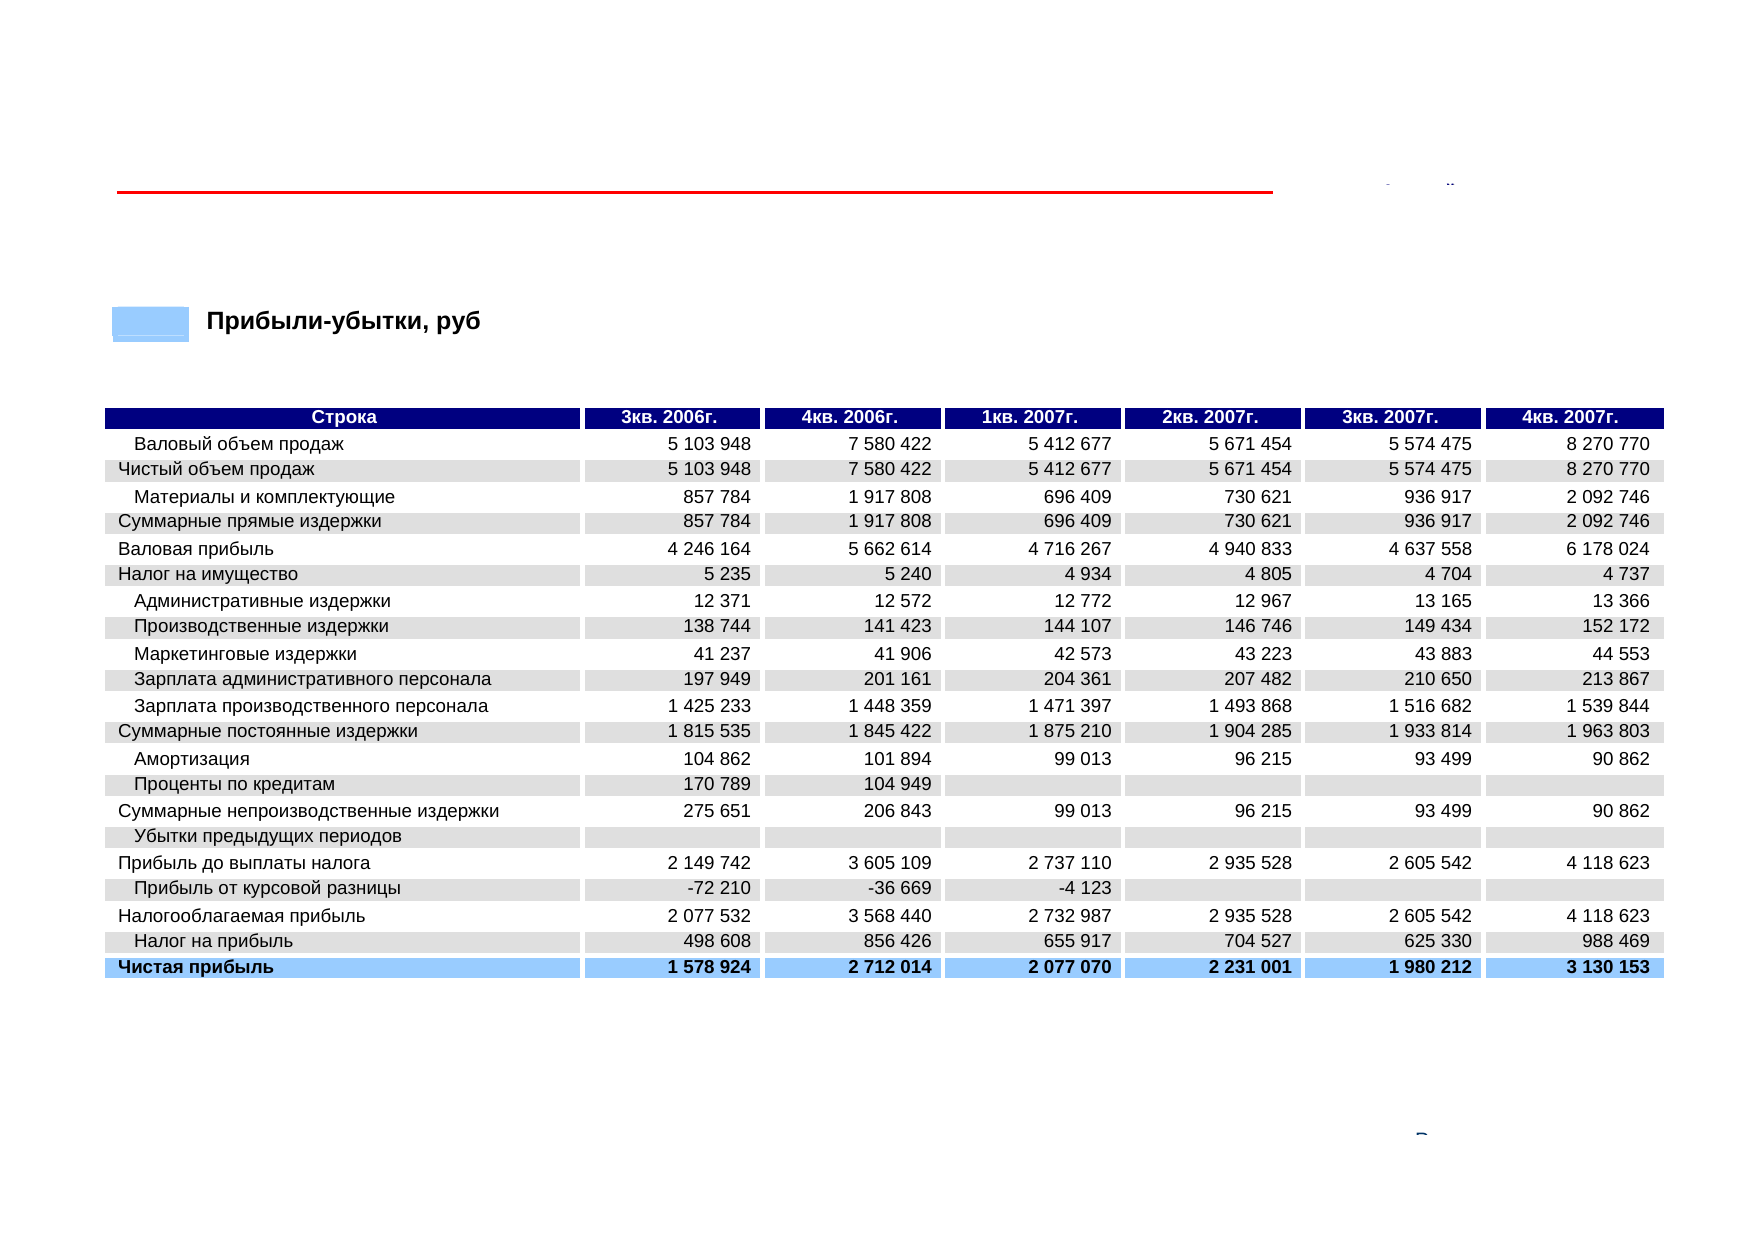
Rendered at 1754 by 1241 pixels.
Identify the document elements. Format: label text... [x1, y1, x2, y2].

table_cell Налог на прибыль [105, 932, 580, 953]
table_cell 275 651 [585, 796, 760, 827]
table_cell 2 231 001 [1125, 958, 1301, 978]
table_cell 7 580 422 [765, 429, 941, 460]
table_cell 44 553 [1486, 639, 1664, 670]
table_cell [765, 827, 941, 848]
table_cell [1305, 879, 1481, 901]
table_cell 138 744 [585, 617, 760, 639]
table_cell 90 862 [1486, 796, 1664, 827]
table_cell 99 013 [945, 796, 1121, 827]
table_cell 5 574 475 [1305, 460, 1481, 482]
table_cell [1305, 827, 1481, 848]
table_cell [585, 827, 760, 848]
table_cell 1 963 803 [1486, 722, 1664, 743]
table_cell 936 917 [1305, 513, 1481, 534]
table_cell 1 578 924 [585, 958, 760, 978]
table_cell 5 574 475 [1305, 429, 1481, 460]
text Прибыли-убытки, руб [206, 306, 1675, 334]
table_cell [1486, 879, 1664, 901]
table_cell 625 330 [1305, 932, 1481, 953]
table_cell 3 605 109 [765, 848, 941, 879]
table_cell 4 934 [945, 565, 1121, 586]
table_cell [1125, 775, 1301, 796]
table_cell 4 637 558 [1305, 534, 1481, 565]
table_cell 149 434 [1305, 617, 1481, 639]
table_header 2кв. 2007г. [1125, 408, 1301, 429]
table_cell 856 426 [765, 932, 941, 953]
table_cell 1 845 422 [765, 722, 941, 743]
table_cell [1486, 775, 1664, 796]
table_cell Прибыль до выплаты налога [105, 848, 580, 879]
table_cell 213 867 [1486, 670, 1664, 691]
table_cell 197 949 [585, 670, 760, 691]
table_cell 99 013 [945, 744, 1121, 774]
table_cell Налогооблагаемая прибыль [105, 901, 580, 932]
table_cell 2 732 987 [945, 901, 1121, 932]
table_cell 2 935 528 [1125, 848, 1301, 879]
table_cell [945, 827, 1121, 848]
table_cell 3 130 153 [1486, 958, 1664, 978]
table_cell 5 671 454 [1125, 460, 1301, 482]
table_cell 2 935 528 [1125, 901, 1301, 932]
table_cell 13 366 [1486, 586, 1664, 617]
table_cell Административные издержки [105, 586, 580, 617]
table_cell 12 967 [1125, 586, 1301, 617]
table_cell 41 906 [765, 639, 941, 670]
table_cell 3 568 440 [765, 901, 941, 932]
table_cell 5 671 454 [1125, 429, 1301, 460]
table_cell 1 471 397 [945, 691, 1121, 722]
table_cell 4 805 [1125, 565, 1301, 586]
table_cell 1 493 868 [1125, 691, 1301, 722]
table_cell 2 712 014 [765, 958, 941, 978]
table_cell 8 270 770 [1486, 429, 1664, 460]
table_cell 170 789 [585, 775, 760, 796]
table_cell 936 917 [1305, 482, 1481, 512]
table_cell 4 118 623 [1486, 901, 1664, 932]
table_cell 1 539 844 [1486, 691, 1664, 722]
table_cell Чистый объем продаж [105, 460, 580, 482]
table_cell 207 482 [1125, 670, 1301, 691]
table_cell [1486, 827, 1664, 848]
table_cell 1 425 233 [585, 691, 760, 722]
table_cell Производственные издержки [105, 617, 580, 639]
table_cell 101 894 [765, 744, 941, 774]
table_cell 4 704 [1305, 565, 1481, 586]
table_cell 13 165 [1305, 586, 1481, 617]
table_cell 12 371 [585, 586, 760, 617]
table_cell 141 423 [765, 617, 941, 639]
table_header 4кв. 2006г. [765, 408, 941, 429]
table_cell 104 862 [585, 744, 760, 774]
table_cell [945, 775, 1121, 796]
table_cell Валовая прибыль [105, 534, 580, 565]
table_cell 1 815 535 [585, 722, 760, 743]
table_cell 2 092 746 [1486, 482, 1664, 512]
table_cell Прибыль от курсовой разницы [105, 879, 580, 901]
table_cell 201 161 [765, 670, 941, 691]
table_cell Проценты по кредитам [105, 775, 580, 796]
table_header 3кв. 2006г. [585, 408, 760, 429]
table_cell 42 573 [945, 639, 1121, 670]
table_cell 2 149 742 [585, 848, 760, 879]
table_cell 43 883 [1305, 639, 1481, 670]
table_header 1кв. 2007г. [945, 408, 1121, 429]
table_cell 857 784 [585, 513, 760, 534]
table_cell 2 077 532 [585, 901, 760, 932]
table_cell Налог на имущество [105, 565, 580, 586]
table_cell 96 215 [1125, 796, 1301, 827]
table_cell 1 448 359 [765, 691, 941, 722]
table_cell 93 499 [1305, 796, 1481, 827]
table_cell 41 237 [585, 639, 760, 670]
table_cell 1 875 210 [945, 722, 1121, 743]
table_cell [1125, 879, 1301, 901]
table_cell 12 772 [945, 586, 1121, 617]
table_cell Амортизация [105, 744, 580, 774]
table_cell 12 572 [765, 586, 941, 617]
table_header 4кв. 2007г. [1486, 408, 1664, 429]
table_cell Зарплата производственного персонала [105, 691, 580, 722]
table_cell 204 361 [945, 670, 1121, 691]
table_cell 5 412 677 [945, 460, 1121, 482]
table_cell 696 409 [945, 513, 1121, 534]
table_cell 730 621 [1125, 482, 1301, 512]
table_cell 1 933 814 [1305, 722, 1481, 743]
table_cell 696 409 [945, 482, 1121, 512]
table_cell Валовый объем продаж [105, 429, 580, 460]
table_cell 206 843 [765, 796, 941, 827]
table_cell 4 737 [1486, 565, 1664, 586]
table_cell 104 949 [765, 775, 941, 796]
table_cell 1 980 212 [1305, 958, 1481, 978]
table_cell 8 270 770 [1486, 460, 1664, 482]
table_cell 5 235 [585, 565, 760, 586]
table_cell -4 123 [945, 879, 1121, 901]
table_cell 704 527 [1125, 932, 1301, 953]
table_cell 857 784 [585, 482, 760, 512]
table_cell 2 737 110 [945, 848, 1121, 879]
table_cell 1 904 285 [1125, 722, 1301, 743]
table_cell 5 103 948 [585, 460, 760, 482]
table_cell Материалы и комплектующие [105, 482, 580, 512]
table_cell Зарплата административного персонала [105, 670, 580, 691]
table_cell 730 621 [1125, 513, 1301, 534]
table_cell 4 940 833 [1125, 534, 1301, 565]
table_cell 655 917 [945, 932, 1121, 953]
table_cell 7 580 422 [765, 460, 941, 482]
table_cell 4 246 164 [585, 534, 760, 565]
table_cell Суммарные прямые издержки [105, 513, 580, 534]
table_cell 5 103 948 [585, 429, 760, 460]
table_cell 2 605 542 [1305, 901, 1481, 932]
table_cell 5 412 677 [945, 429, 1121, 460]
table_header Строка [105, 408, 580, 429]
table_cell [1125, 827, 1301, 848]
table_cell 1 917 808 [765, 482, 941, 512]
table_cell 4 118 623 [1486, 848, 1664, 879]
table_cell -36 669 [765, 879, 941, 901]
table_cell 96 215 [1125, 744, 1301, 774]
table_cell 6 178 024 [1486, 534, 1664, 565]
table_cell 144 107 [945, 617, 1121, 639]
table_cell 90 862 [1486, 744, 1664, 774]
table_cell 4 716 267 [945, 534, 1121, 565]
table_cell 2 092 746 [1486, 513, 1664, 534]
table_cell Чистая прибыль [105, 958, 580, 978]
table_cell 5 240 [765, 565, 941, 586]
table_cell Суммарные постоянные издержки [105, 722, 580, 743]
table_header 3кв. 2007г. [1305, 408, 1481, 429]
table_cell 152 172 [1486, 617, 1664, 639]
table_cell Маркетинговые издержки [105, 639, 580, 670]
table_cell 498 608 [585, 932, 760, 953]
table_cell 988 469 [1486, 932, 1664, 953]
table_cell 93 499 [1305, 744, 1481, 774]
table_cell [1305, 775, 1481, 796]
table_cell 2 077 070 [945, 958, 1121, 978]
table_cell 43 223 [1125, 639, 1301, 670]
table_cell 5 662 614 [765, 534, 941, 565]
table_cell 1 516 682 [1305, 691, 1481, 722]
table_cell 146 746 [1125, 617, 1301, 639]
table_cell 1 917 808 [765, 513, 941, 534]
table_cell -72 210 [585, 879, 760, 901]
table_cell 210 650 [1305, 670, 1481, 691]
table_cell 2 605 542 [1305, 848, 1481, 879]
table_cell Суммарные непроизводственные издержки [105, 796, 580, 827]
table_cell Убытки предыдущих периодов [105, 827, 580, 848]
